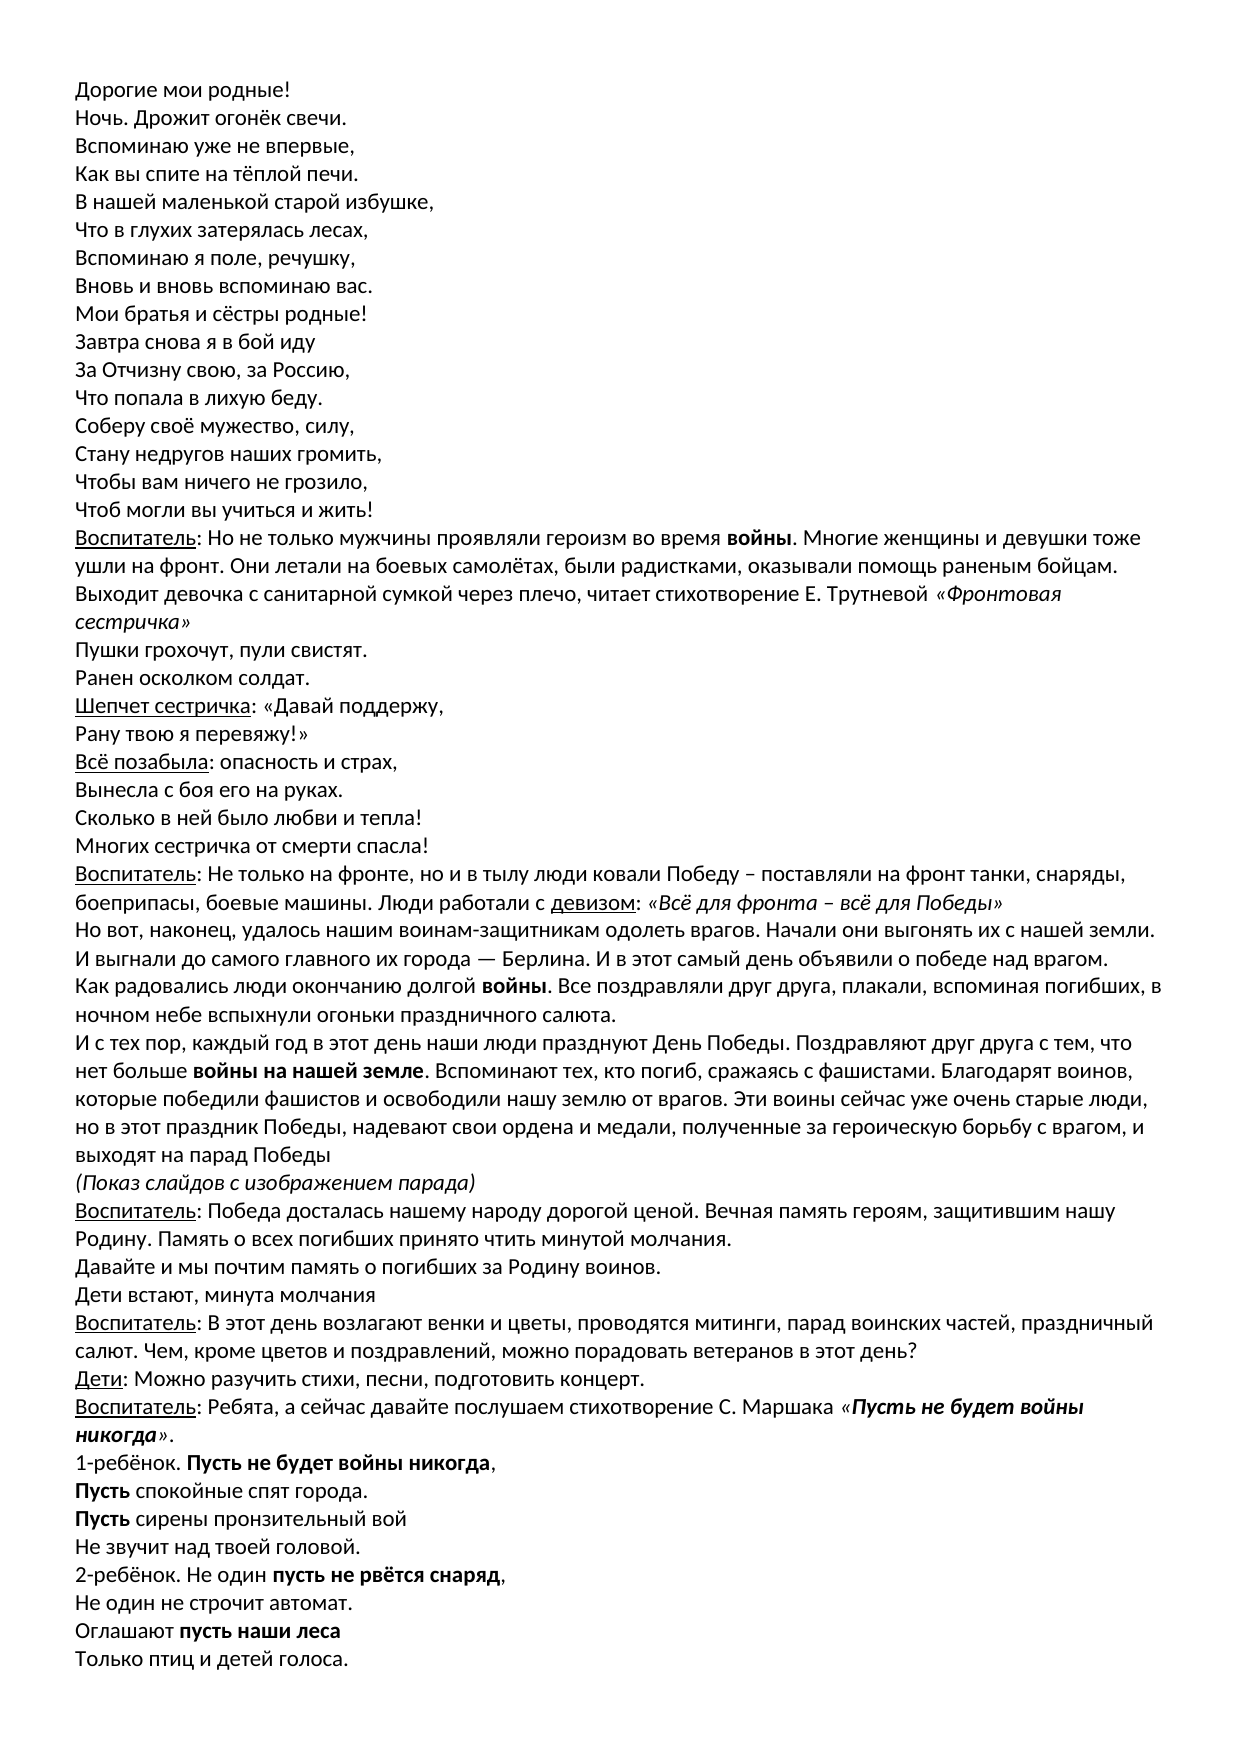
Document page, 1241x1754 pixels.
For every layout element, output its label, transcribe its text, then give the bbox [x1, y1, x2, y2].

text 2-ребёнок. Не один пусть не рвётся снаряд, [75, 1560, 1165, 1588]
text И с тех пор, каждый год в этот день наши люди празднуют День Победы. Поздравляют друг друга с тем, что нет больше войны на нашей земле. Вспоминают тех, кто погиб, сражаясь с фашистами. Благодарят воинов, которые победили фашистов и освободили нашу землю от врагов. Эти воины сейчас уже очень старые люди, но в этот праздник Победы, надевают свои ордена и медали, полученные за героическую борьбу с врагом, и выходят на парад Победы [75, 1028, 1165, 1168]
text Только птиц и детей голоса. [75, 1644, 1165, 1672]
text За Отчизну свою, за Россию, [75, 355, 1165, 383]
text Соберу своё мужество, силу, [75, 411, 1165, 439]
text Всё позабыла: опасность и страх, [75, 747, 1165, 776]
text Что в глухих затерялась лесах, [75, 215, 1165, 243]
text Но вот, наконец, удалось нашим воинам-защитникам одолеть врагов. Начали они выгонять их с нашей земли. И выгнали до самого главного их города — Берлина. И в этот самый день объявили о победе над врагом. [75, 916, 1165, 972]
text Давайте и мы почтим память о погибших за Родину воинов. [75, 1252, 1165, 1280]
text В нашей маленькой старой избушке, [75, 187, 1165, 215]
text 1-ребёнок. Пусть не будет войны никогда, [75, 1448, 1165, 1476]
text Вынесла с боя его на руках. [75, 776, 1165, 803]
text Шепчет сестричка: «Давай поддержу, [75, 691, 1165, 719]
text Дорогие мои родные! [75, 75, 1165, 103]
text Стану недругов наших громить, [75, 439, 1165, 467]
text Пушки грохочут, пули свистят. [75, 635, 1165, 663]
text Вновь и вновь вспоминаю вас. [75, 271, 1165, 299]
text Вспоминаю уже не впервые, [75, 131, 1165, 159]
text Выходит девочка с санитарной сумкой через плечо, читает стихотворение Е. Трутневой «Фронтовая сестричка» [75, 579, 1165, 635]
text Завтра снова я в бой иду [75, 327, 1165, 355]
text Не один не строчит автомат. [75, 1588, 1165, 1616]
text Вспоминаю я поле, речушку, [75, 243, 1165, 271]
text Как радовались люди окончанию долгой войны. Все поздравляли друг друга, плакали, вспоминая погибших, в ночном небе вспыхнули огоньки праздничного салюта. [75, 972, 1165, 1028]
text Ночь. Дрожит огонёк свечи. [75, 103, 1165, 131]
text (Показ слайдов с изображением парада) [75, 1168, 1165, 1196]
text Ранен осколком солдат. [75, 663, 1165, 691]
text Что попала в лихую беду. [75, 383, 1165, 411]
text Оглашают пусть наши леса [75, 1616, 1165, 1644]
text Пусть сирены пронзительный вой [75, 1504, 1165, 1532]
text Воспитатель: В этот день возлагают венки и цветы, проводятся митинги, парад воинских частей, праздничный салют. Чем, кроме цветов и поздравлений, можно порадовать ветеранов в этот день? [75, 1308, 1165, 1364]
text Как вы спите на тёплой печи. [75, 159, 1165, 187]
text Воспитатель: Победа досталась нашему народу дорогой ценой. Вечная память героям, защитившим нашу Родину. Память о всех погибших принято чтить минутой молчания. [75, 1196, 1165, 1252]
text Чтобы вам ничего не грозило, [75, 467, 1165, 495]
text Чтоб могли вы учиться и жить! [75, 495, 1165, 523]
text Воспитатель: Ребята, а сейчас давайте послушаем стихотворение С. Маршака «Пусть не будет войны никогда». [75, 1392, 1165, 1448]
text Сколько в ней было любви и тепла! [75, 803, 1165, 832]
text Пусть спокойные спят города. [75, 1476, 1165, 1504]
text Воспитатель: Но не только мужчины проявляли героизм во время войны. Многие женщины и девушки тоже ушли на фронт. Они летали на боевых самолётах, были радистками, оказывали помощь раненым бойцам. [75, 523, 1165, 579]
text Дети встают, минута молчания [75, 1280, 1165, 1308]
text Не звучит над твоей головой. [75, 1532, 1165, 1560]
text Рану твою я перевяжу!» [75, 719, 1165, 747]
text Дети: Можно разучить стихи, песни, подготовить концерт. [75, 1364, 1165, 1392]
text Воспитатель: Не только на фронте, но и в тылу люди ковали Победу – поставляли на фронт танки, снаряды, боеприпасы, боевые машины. Люди работали с девизом: «Всё для фронта – всё для Победы» [75, 859, 1165, 916]
text Мои братья и сёстры родные! [75, 299, 1165, 327]
text Многих сестричка от смерти спасла! [75, 832, 1165, 859]
